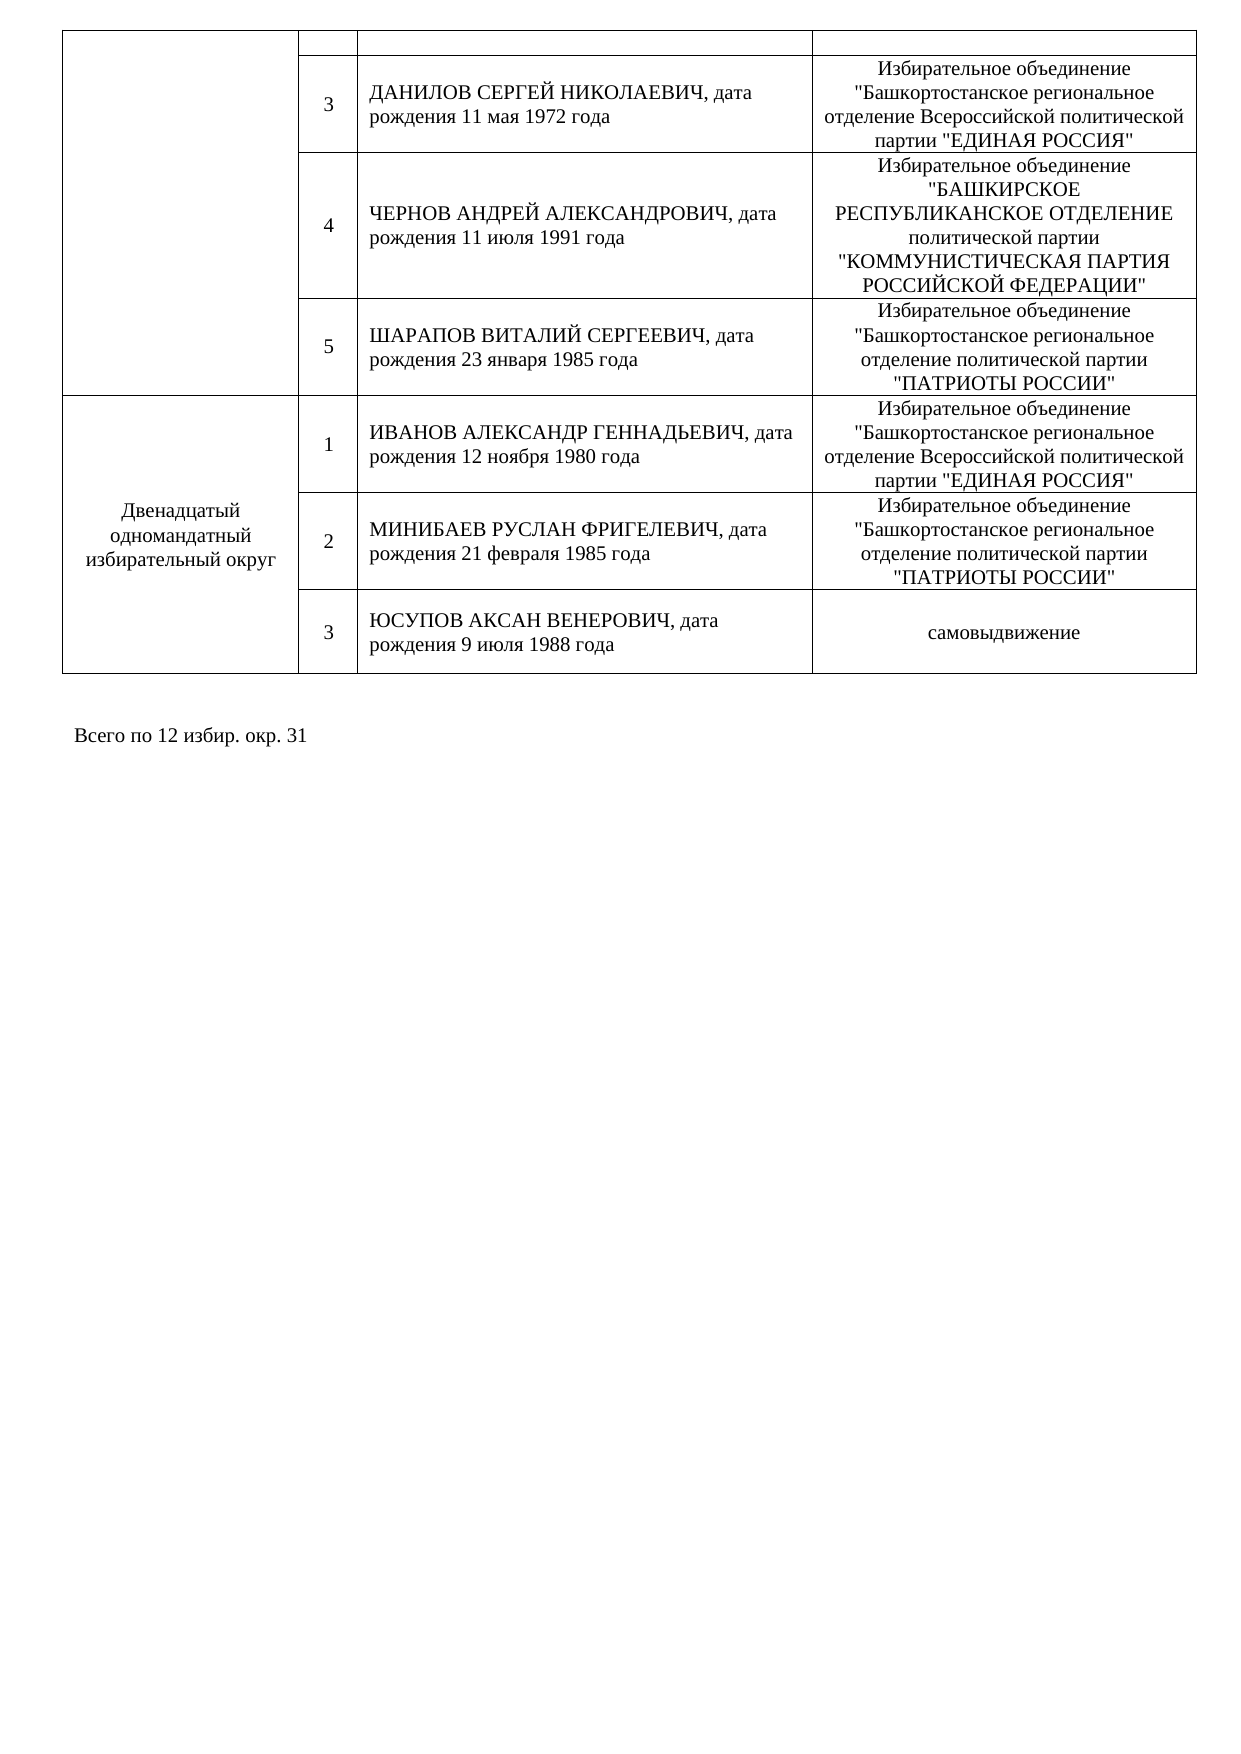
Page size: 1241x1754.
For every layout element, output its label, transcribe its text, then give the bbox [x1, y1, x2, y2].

text Всего по 12 избир. окр. 31 [74, 723, 1196, 747]
table_cell ЮСУПОВ АКСАН ВЕНЕРОВИЧ, дата рождения 9 июля 1988 года [358, 590, 812, 673]
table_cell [358, 31, 812, 55]
table_cell самовыдвижение [813, 590, 1196, 673]
table_cell ЧЕРНОВ АНДРЕЙ АЛЕКСАНДРОВИЧ, дата рождения 11 июля 1991 года [358, 153, 812, 297]
table_cell Избирательное объединение "Башкортостанское региональное отделение политической партии "ПАТРИОТЫ РОССИИ" [813, 299, 1196, 395]
table_cell Избирательное объединение "Башкортостанское региональное отделение политической партии "ПАТРИОТЫ РОССИИ" [813, 493, 1196, 589]
table_cell Избирательное объединение "Башкортостанское региональное отделение Всероссийской политической партии "ЕДИНАЯ РОССИЯ" [813, 56, 1196, 152]
table_cell 2 [299, 31, 357, 55]
table_cell 3 [299, 590, 357, 673]
table_cell ШАРАПОВ ВИТАЛИЙ СЕРГЕЕВИЧ, дата рождения 23 января 1985 года [358, 299, 812, 395]
table_cell Избирательное объединение "БАШКИРСКОЕ РЕСПУБЛИКАНСКОЕ ОТДЕЛЕНИЕ политической партии "КОММУНИСТИЧЕСКАЯ ПАРТИЯ РОССИЙСКОЙ ФЕДЕРАЦИИ" [813, 153, 1196, 297]
table_cell Избирательное объединение "Башкортостанское региональное отделение Всероссийской политической партии "ЕДИНАЯ РОССИЯ" [813, 396, 1196, 492]
table_cell МИНИБАЕВ РУСЛАН ФРИГЕЛЕВИЧ, дата рождения 21 февраля 1985 года [358, 493, 812, 589]
table_cell ДАНИЛОВ СЕРГЕЙ НИКОЛАЕВИЧ, дата рождения 11 мая 1972 года [358, 56, 812, 152]
table_cell ИВАНОВ АЛЕКСАНДР ГЕННАДЬЕВИЧ, дата рождения 12 ноября 1980 года [358, 396, 812, 492]
table_cell 4 [299, 153, 357, 297]
table_cell 1 [299, 396, 357, 492]
table_cell 3 [299, 56, 357, 152]
table_cell 2 [299, 493, 357, 589]
table_cell Двенадцатый одномандатный избирательный округ [63, 396, 298, 673]
table_cell 5 [299, 299, 357, 395]
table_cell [813, 31, 1196, 55]
